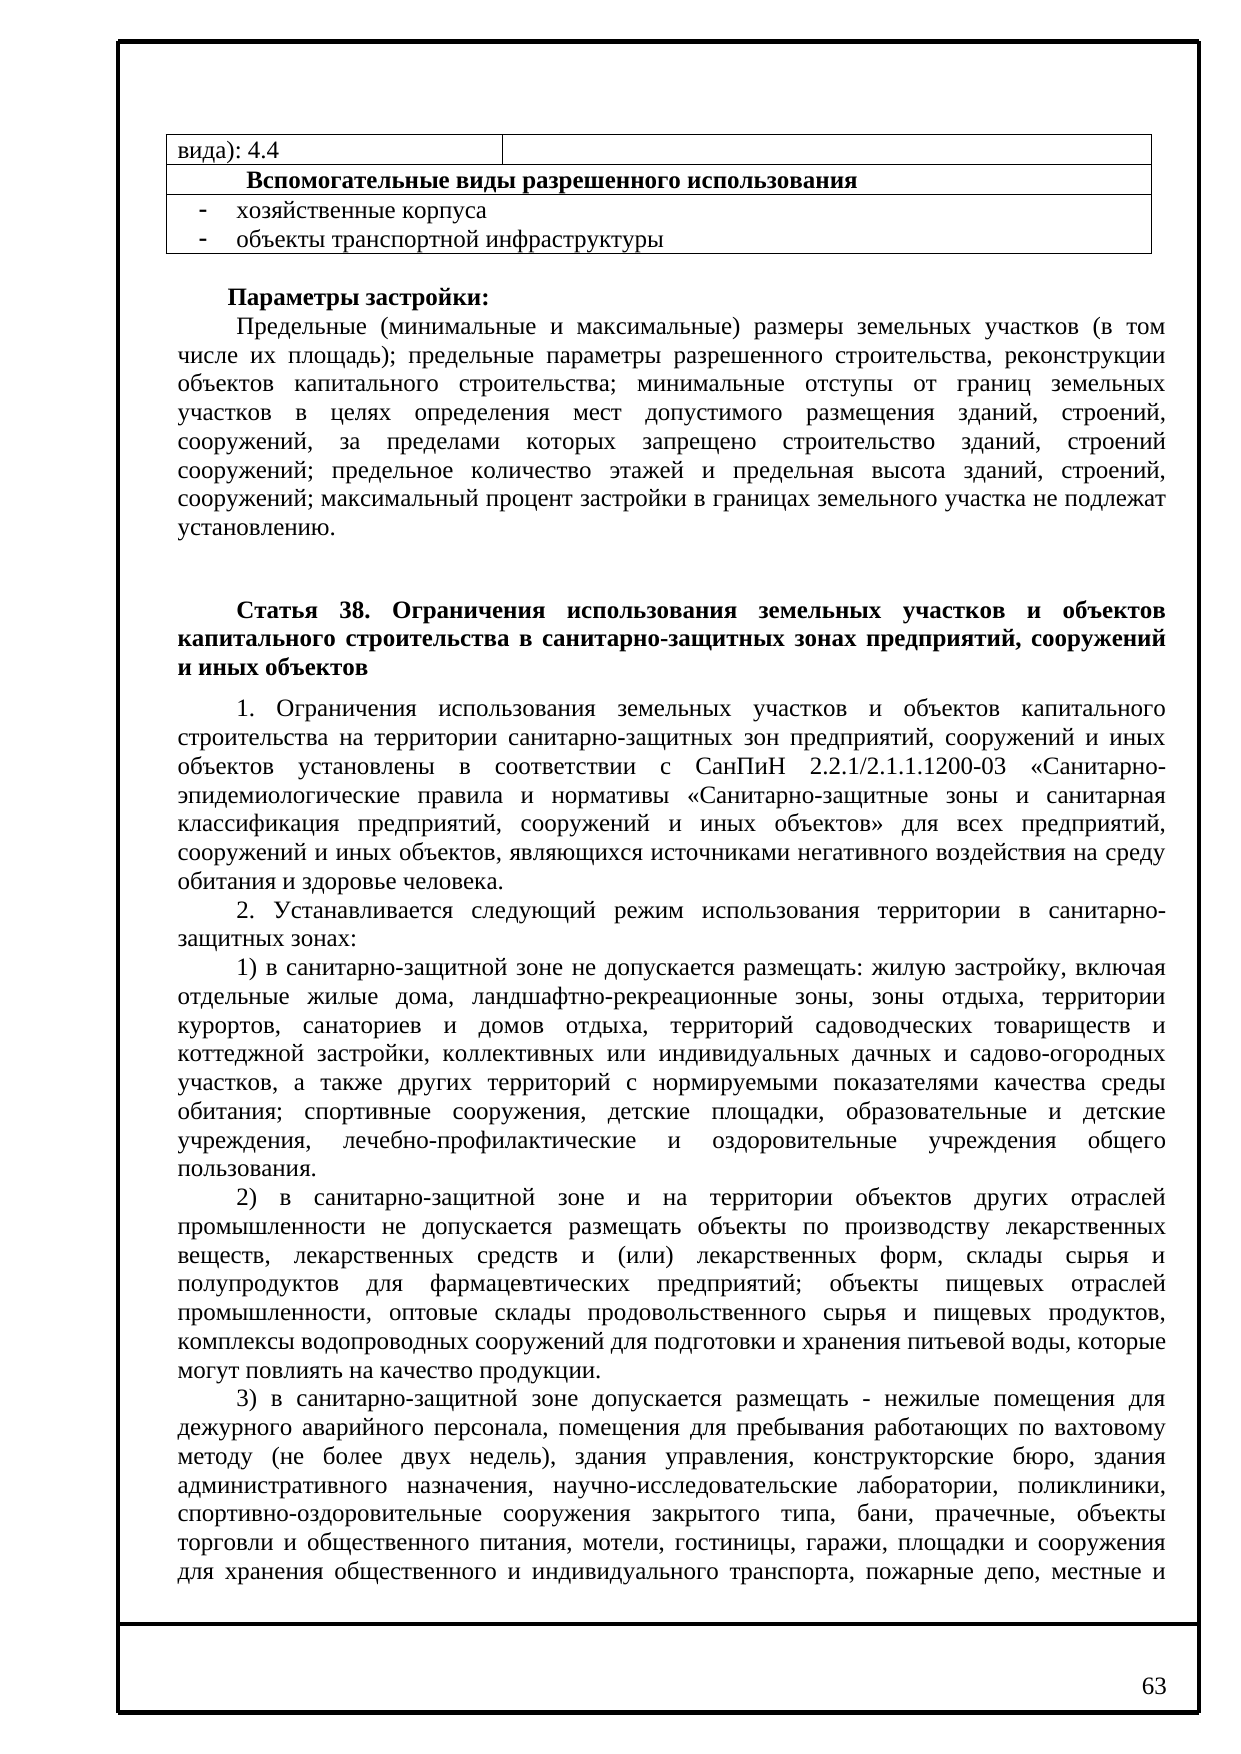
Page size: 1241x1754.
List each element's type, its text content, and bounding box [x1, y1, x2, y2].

table_cell хозяйственные корпуса объекты транспортной инфраструктуры [167, 195, 1151, 252]
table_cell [167, 135, 502, 164]
text Предельные (минимальные и максимальные) размеры земельных участков (в том числе их площадь); предельные параметры разрешенного строительства, реконструкции объектов капитального строительства; минимальные отступы от границ земельных участков в целях определения мест допустимого размещения зданий, строений, сооружений, за пределами которых запрещено строительство зданий, строений сооружений; предельное количество этажей и предельная высота зданий, строений, сооружений; максимальный процент застройки в границах земельного участка не подлежат установлению. [177, 311, 1167, 541]
text 2. Устанавливается следующий режим использования территории в санитарно-защитных зонах: [177, 895, 1167, 952]
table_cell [503, 135, 1151, 164]
text Параметры застройки: [177, 282, 1167, 311]
subtitle Статья 38. Ограничения использования земельных участков и объектов капитального строительства в санитарно-защитных зонах предприятий, сооружений и иных объектов [177, 595, 1167, 681]
table_cell Вспомогательные виды разрешенного использования [167, 165, 1151, 194]
text 1) в санитарно-защитной зоне не допускается размещать: жилую застройку, включая отдельные жилые дома, ландшафтно-рекреационные зоны, зоны отдыха, территории курортов, санаториев и домов отдыха, территорий садоводческих товариществ и коттеджной застройки, коллективных или индивидуальных дачных и садово-огородных участков, а также других территорий с нормируемыми показателями качества среды обитания; спортивные сооружения, детские площадки, образовательные и детские учреждения, лечебно-профилактические и оздоровительные учреждения общего пользования. [177, 952, 1167, 1182]
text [177, 1383, 1167, 1585]
text 1. Ограничения использования земельных участков и объектов капитального строительства на территории санитарно-защитных зон предприятий, сооружений и иных объектов установлены в соответствии с СанПиН 2.2.1/2.1.1.1200-03 «Санитарно-эпидемиологические правила и нормативы «Санитарно-защитные зоны и санитарная классификация предприятий, сооружений и иных объектов» для всех предприятий, сооружений и иных объектов, являющихся источниками негативного воздействия на среду обитания и здоровье человека. [177, 693, 1167, 895]
text 2) в санитарно-защитной зоне и на территории объектов других отраслей промышленности не допускается размещать объекты по производству лекарственных веществ, лекарственных средств и (или) лекарственных форм, склады сырья и полупродуктов для фармацевтических предприятий; объекты пищевых отраслей промышленности, оптовые склады продовольственного сырья и пищевых продуктов, комплексы водопроводных сооружений для подготовки и хранения питьевой воды, которые могут повлиять на качество продукции. [177, 1182, 1167, 1383]
